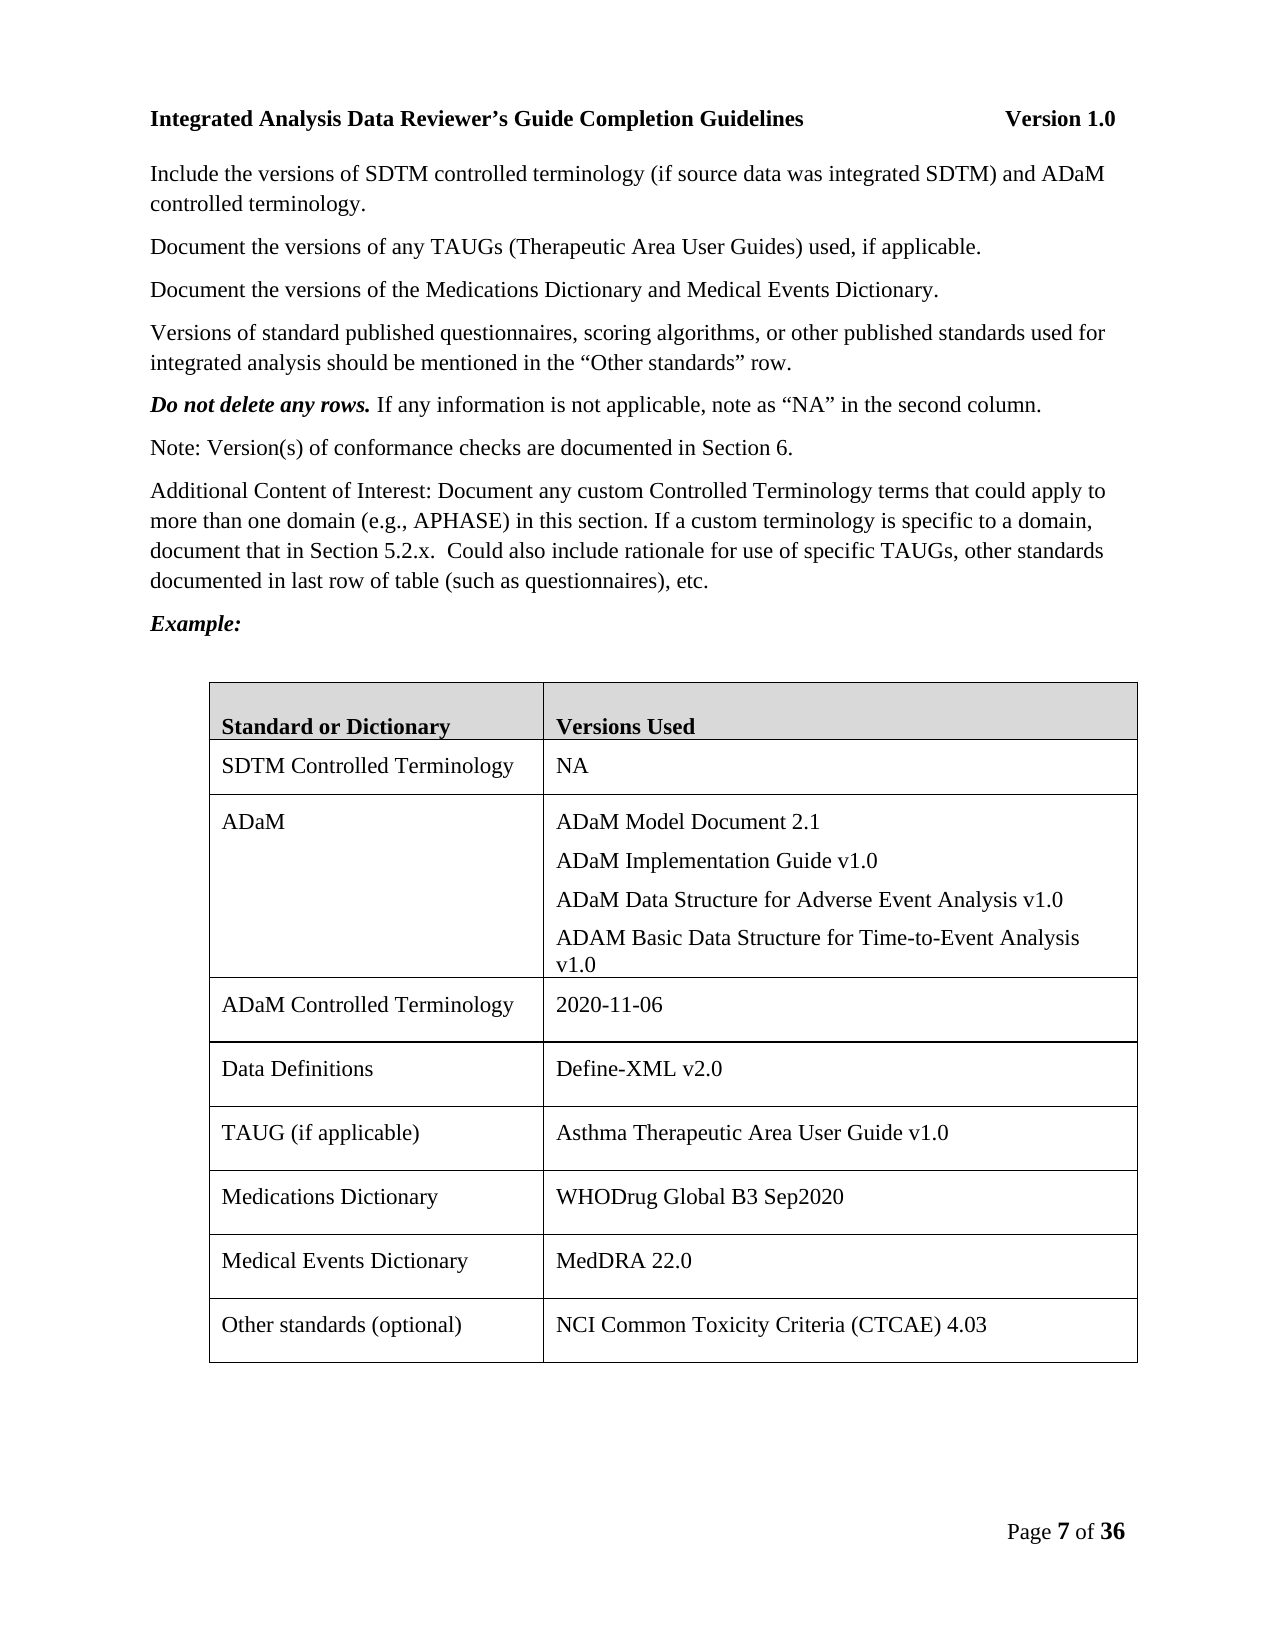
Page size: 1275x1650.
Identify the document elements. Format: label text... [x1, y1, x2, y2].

text Versions of standard published questionnaires, scoring algorithms, or other published standards used for integrated analysis should be mentioned in the “Other standards” row. [150, 318, 1125, 375]
text Include the versions of SDTM controlled terminology (if source data was integrated SDTM) and ADaM controlled terminology. [150, 160, 1125, 217]
text Document the versions of any TAUGs (Therapeutic Area User Guides) used, if applicable. [150, 233, 1125, 259]
table_cell ADaM Model Document 2.1 ADaM Implementation Guide v1.0 ADaM Data Structure for Adverse Event Analysis v1.0 ADAM Basic Data Structure for Time-to-Event Analysis v1.0 [544, 795, 1137, 977]
text Do not delete any rows. If any information is not applicable, note as “NA” in the second column. [150, 391, 1125, 418]
table_cell NA [544, 740, 1137, 794]
table_cell Medical Events Dictionary [210, 1235, 543, 1298]
text Note: Version(s) of conformance checks are documented in Section 6. [150, 434, 1125, 461]
table_cell SDTM Controlled Terminology [210, 740, 543, 794]
table_cell Data Definitions [210, 1043, 543, 1106]
table_cell NCI Common Toxicity Criteria (CTCAE) 4.03 [544, 1299, 1137, 1362]
text Additional Content of Interest: Document any custom Controlled Terminology terms that could apply to more than one domain (e.g., APHASE) in this section. If a custom terminology is specific to a domain, document that in Section 5.2.x. Could also include rationale for use of specific TAUGs, other standards documented in last row of table (such as questionnaires), etc. [150, 477, 1125, 594]
table_cell Define-XML v2.0 [544, 1043, 1137, 1106]
table_cell 2020-11-06 [544, 978, 1137, 1041]
text Example: [150, 610, 1125, 637]
table_cell Other standards (optional) [210, 1299, 543, 1362]
table_header Versions Used [544, 683, 1137, 739]
table_header Standard or Dictionary [210, 683, 543, 739]
table_cell ADaM Controlled Terminology [210, 978, 543, 1041]
table_cell MedDRA 22.0 [544, 1235, 1137, 1298]
table_cell Medications Dictionary [210, 1171, 543, 1234]
table_cell WHODrug Global B3 Sep2020 [544, 1171, 1137, 1234]
text Document the versions of the Medications Dictionary and Medical Events Dictionary. [150, 276, 1125, 302]
table_cell ADaM [210, 795, 543, 977]
table_cell TAUG (if applicable) [210, 1107, 543, 1170]
table_cell Asthma Therapeutic Area User Guide v1.0 [544, 1107, 1137, 1170]
